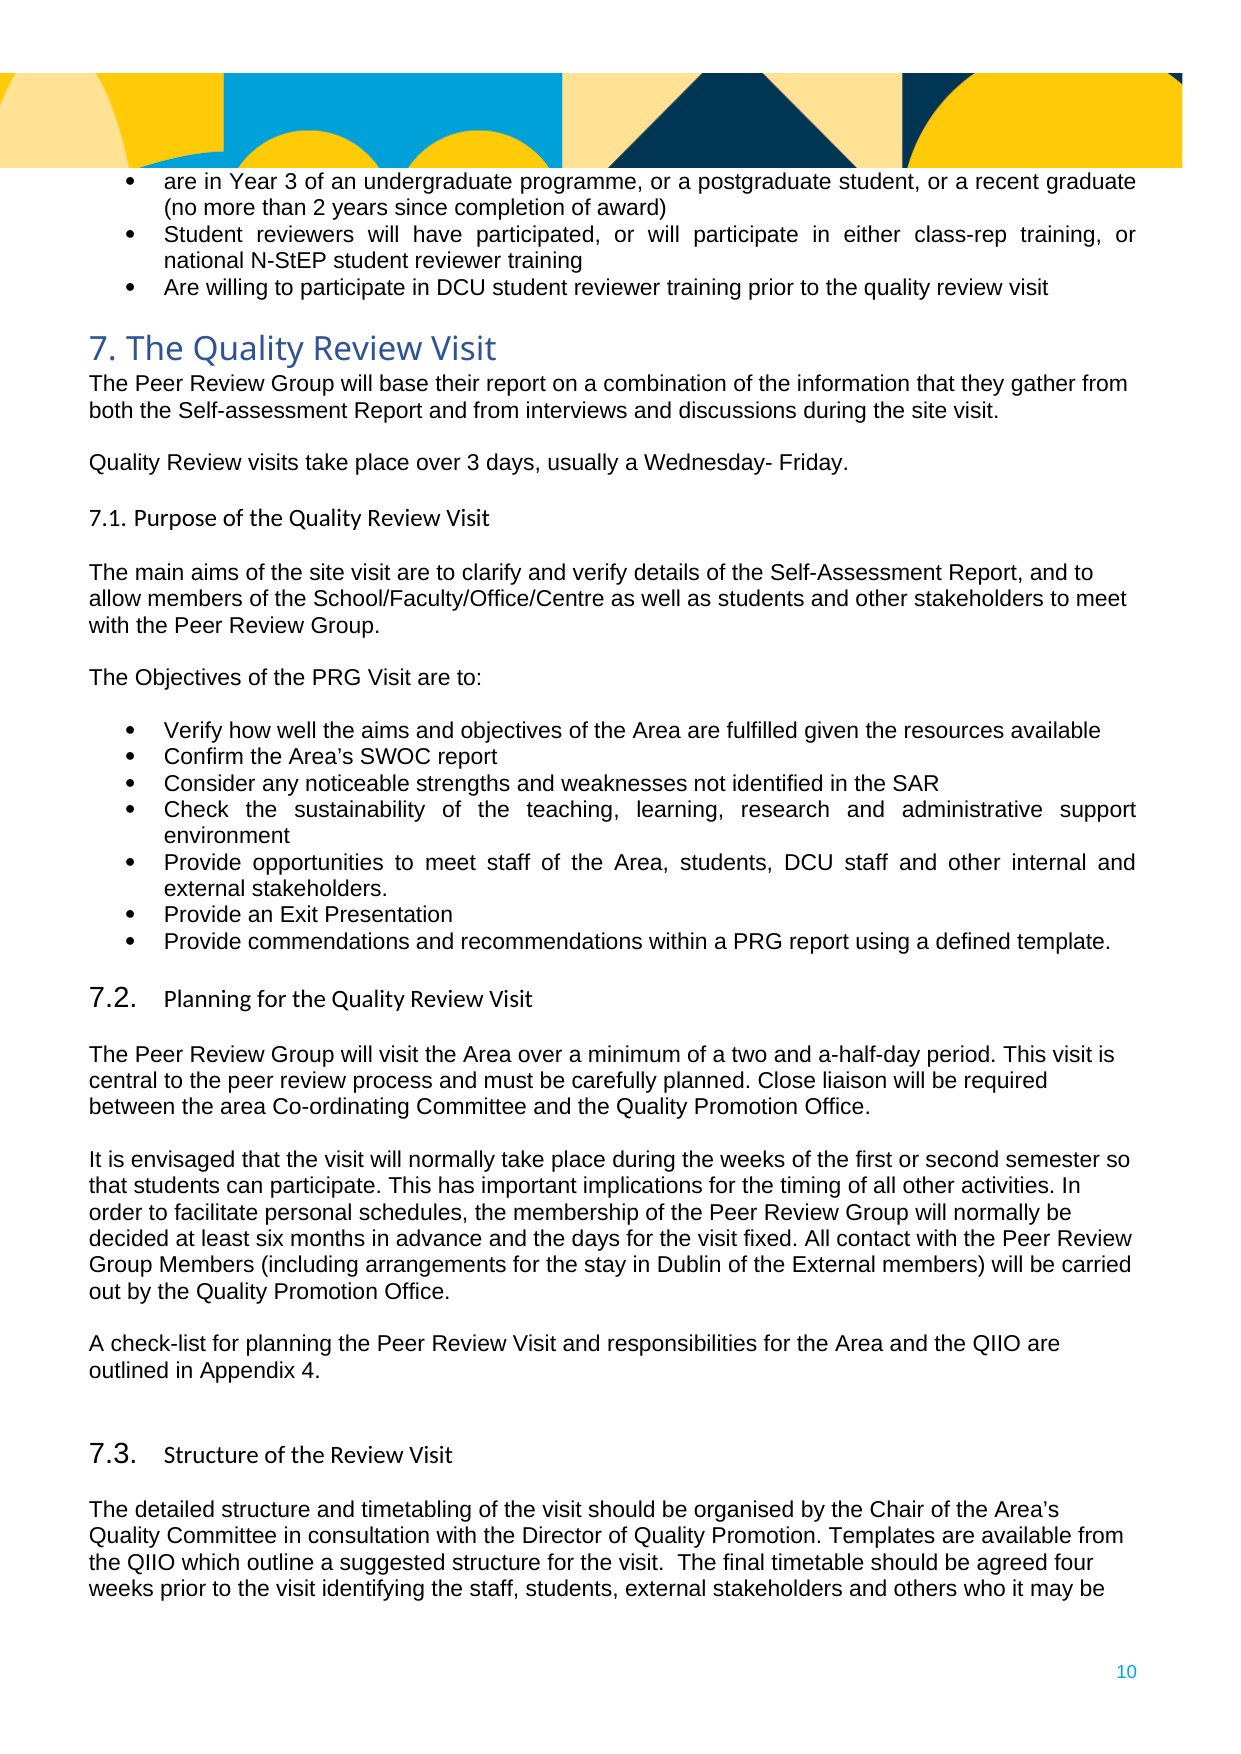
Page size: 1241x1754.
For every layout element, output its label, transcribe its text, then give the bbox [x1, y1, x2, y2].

list Consider any noticeable strengths and weaknesses not identified in the SAR [126, 770, 1137, 796]
list Provide commendations and recommendations within a PRG report using a defined template. [126, 928, 1137, 954]
list Planning for the Quality Review Visit [89, 981, 1137, 1014]
list Provide an Exit Presentation [126, 901, 1137, 928]
text It is envisaged that the visit will normally take place during the weeks of the first or second semester so that students can participate. This has important implications for the timing of all other activities. In order to facilitate personal schedules, the membership of the Peer Review Group will normally be decided at least six months in advance and the days for the visit fixed. All contact with the Peer Review Group Members (including arrangements for the stay in Dublin of the External members) will be carried out by the Quality Promotion Office. [89, 1146, 1137, 1304]
picture [409, 131, 548, 168]
picture [0, 73, 223, 168]
picture [240, 131, 378, 168]
text A check-list for planning the Peer Review Visit and responsibilities for the Area and the QIIO are outlined in Appendix 4. [89, 1330, 1137, 1383]
text The main aims of the site visit are to clarify and verify details of the Self-Assessment Report, and to allow members of the School/Faculty/Office/Centre as well as students and other stakeholders to meet with the Peer Review Group. [89, 559, 1137, 638]
picture [563, 73, 1183, 168]
text The Peer Review Group will base their report on a combination of the information that they gather from both the Self-assessment Report and from interviews and discussions during the site visit. [89, 370, 1137, 423]
list Confirm the Area’s SWOC report [126, 743, 1137, 770]
list Are willing to participate in DCU student reviewer training prior to the quality review visit [126, 273, 1137, 300]
text The Objectives of the PRG Visit are to: [89, 664, 1137, 691]
list Student reviewers will have participated, or will participate in either class-rep training, or national N-StEP student reviewer training [126, 221, 1137, 273]
list Purpose of the Quality Review Visit [89, 502, 1137, 532]
list Check the sustainability of the teaching, learning, research and administrative support environment [126, 796, 1137, 849]
list are in Year 3 of an undergraduate programme, or a postgraduate student, or a recent graduate (no more than 2 years since completion of award) [126, 168, 1137, 221]
subtitle The Quality Review Visit [89, 325, 1137, 370]
list Structure of the Review Visit [89, 1436, 1137, 1469]
list Provide opportunities to meet staff of the Area, students, DCU staff and other internal and external stakeholders. [126, 849, 1137, 901]
text The Peer Review Group will visit the Area over a minimum of a two and a-half-day period. This visit is central to the peer review process and must be carefully planned. Close liaison will be required between the area Co-ordinating Committee and the Quality Promotion Office. [89, 1041, 1137, 1119]
text Quality Review visits take place over 3 days, usually a Wednesday- Friday. [89, 449, 1137, 476]
list Verify how well the aims and objectives of the Area are fulfilled given the resources available [126, 717, 1137, 743]
